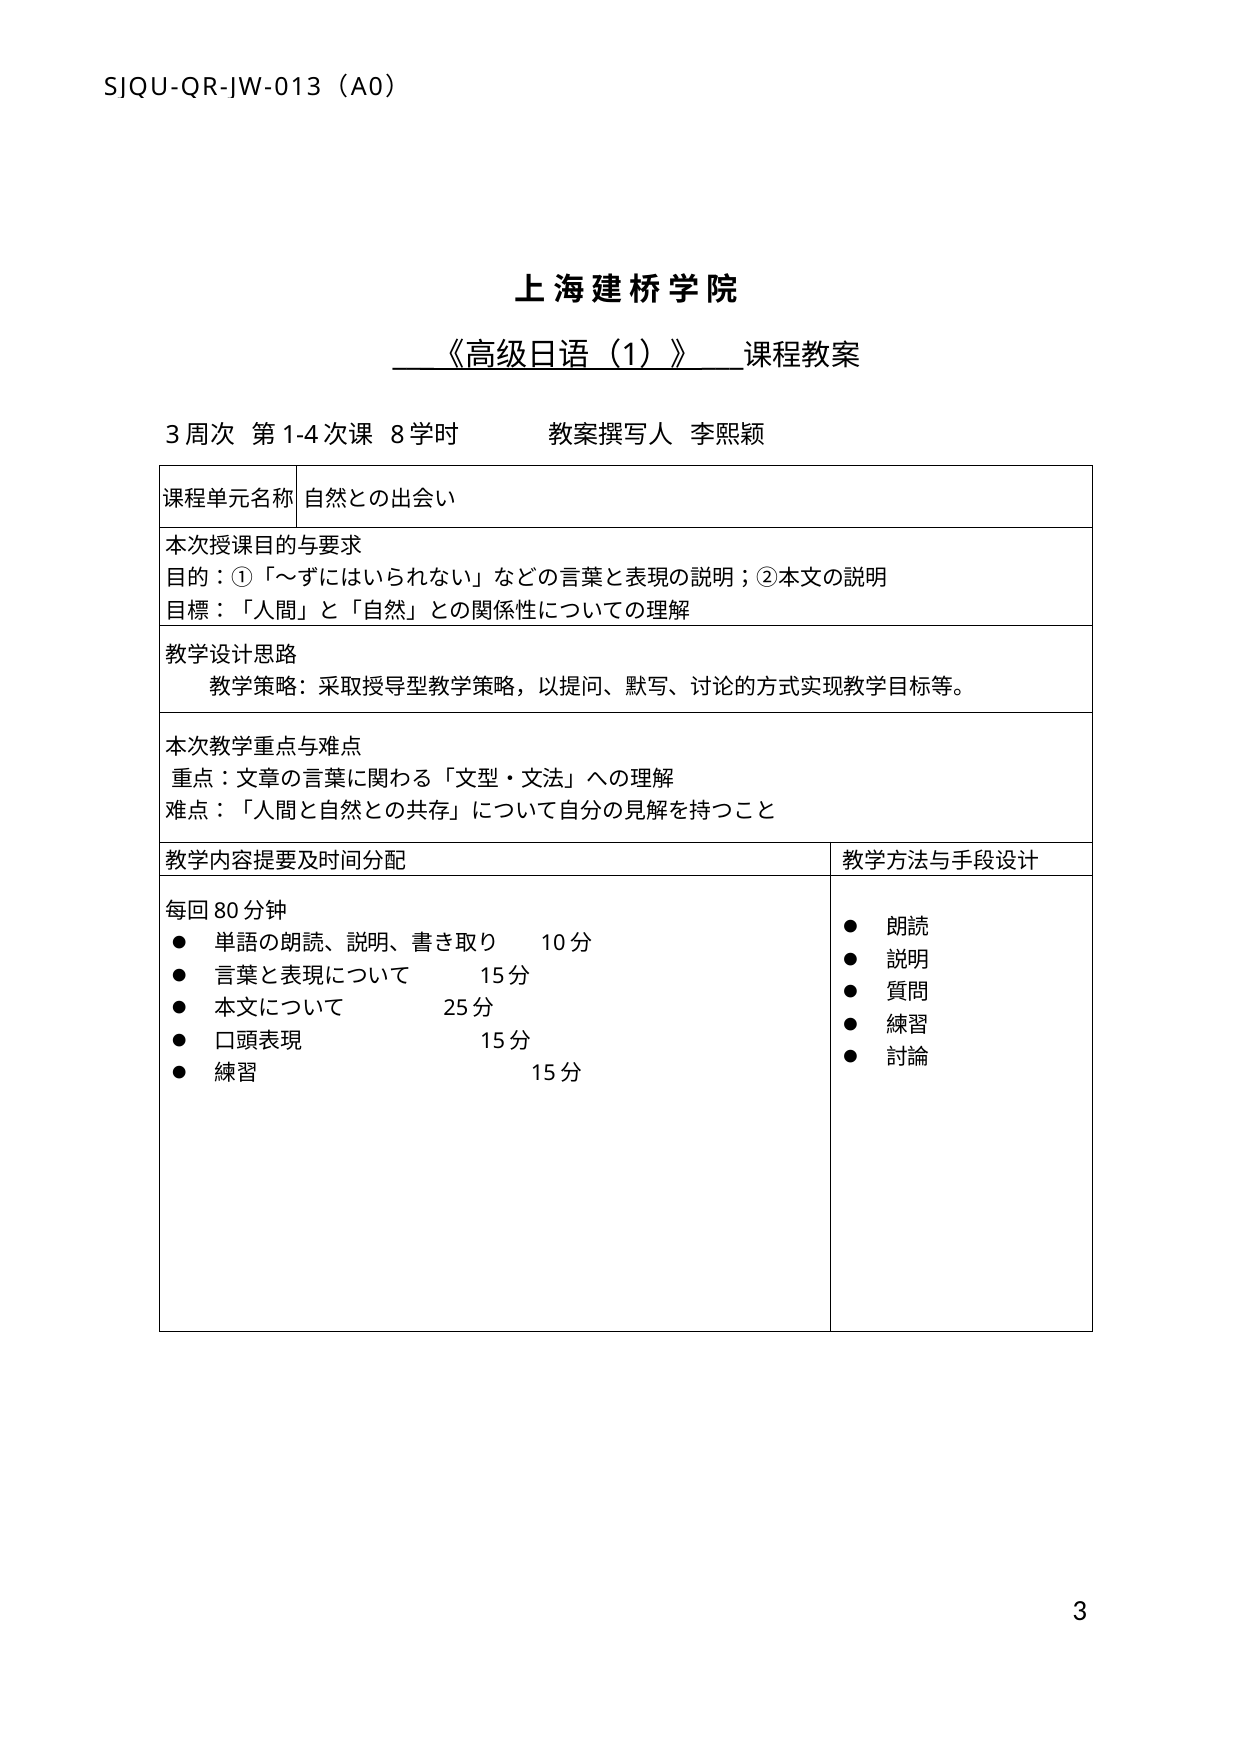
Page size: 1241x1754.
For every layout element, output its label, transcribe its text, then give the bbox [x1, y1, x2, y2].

table_cell 教学设计思路 教学策略：采取授导型教学策略，以提问、默写、讨论的方式实现教学目标等。 [160, 626, 1092, 712]
text 上 海 建 桥 学 院 [165, 254, 1087, 319]
table_cell 教学内容提要及时间分配 [160, 843, 830, 875]
table_cell 本次授课目的与要求 目的：①「～ずにはいられない」などの言葉と表現の説明；②本文の説明 目標：「人間」と「自然」との関係性についての理解 [160, 528, 1092, 625]
table_header 课程单元名称 [160, 466, 296, 527]
table_cell 教学方法与手段设计 [831, 843, 1092, 875]
text ___《高级日语（1）》___课程教案 [165, 319, 1087, 384]
table_cell 每回80分钟 単語の朗読、説明、書き取り 10分 言葉と表現について 15分 本文について 25分 口頭表現 15分 練習 15分 [160, 876, 830, 1331]
table_cell 本次教学重点与难点 重点：文章の言葉に関わる「文型・文法」への理解 难点：「人間と自然との共存」について自分の見解を持つこと [160, 713, 1092, 842]
table_cell 朗読 説明 質問 練習 討論 [831, 876, 1092, 1331]
text 3周次 第1-4次课 8学时 教案撰写人 李熙颖 [165, 400, 1087, 465]
table_header 自然との出会い [297, 466, 1092, 527]
